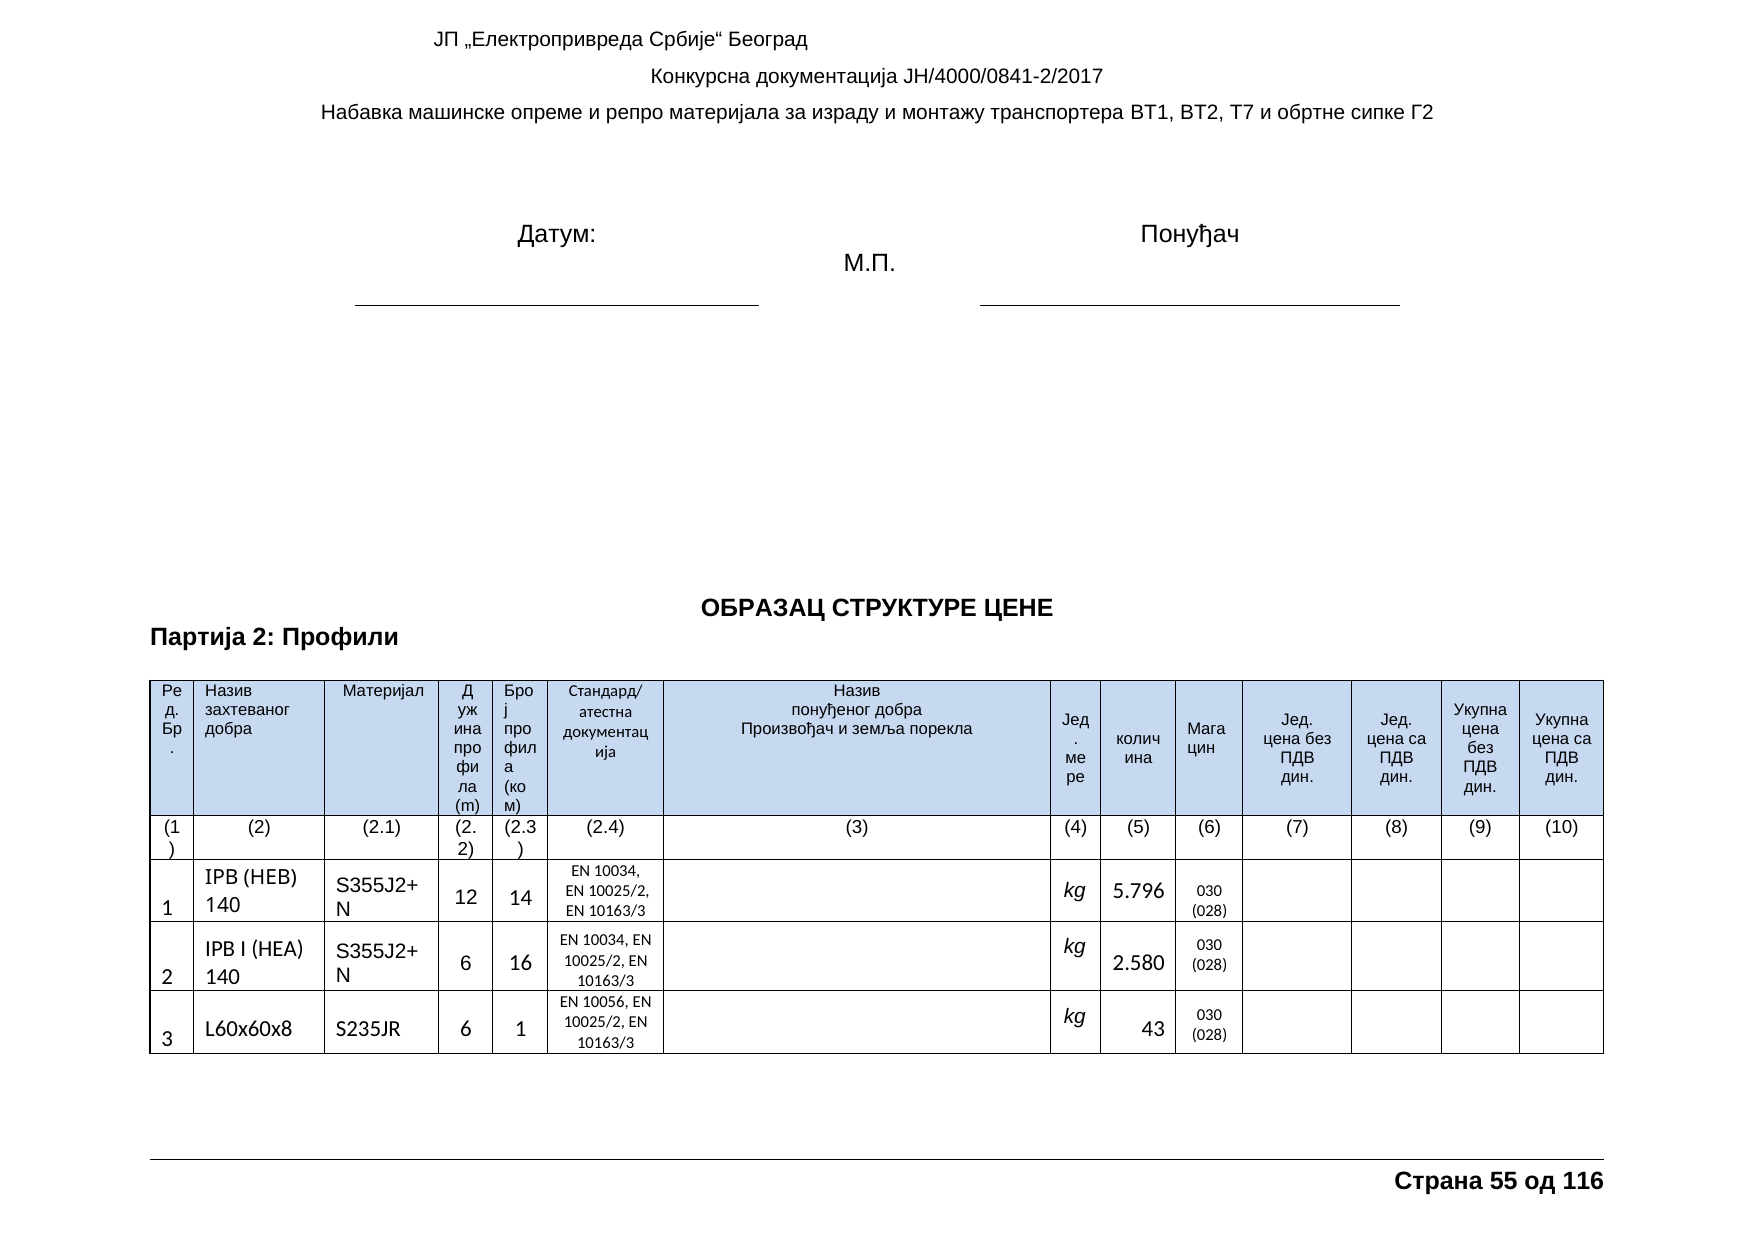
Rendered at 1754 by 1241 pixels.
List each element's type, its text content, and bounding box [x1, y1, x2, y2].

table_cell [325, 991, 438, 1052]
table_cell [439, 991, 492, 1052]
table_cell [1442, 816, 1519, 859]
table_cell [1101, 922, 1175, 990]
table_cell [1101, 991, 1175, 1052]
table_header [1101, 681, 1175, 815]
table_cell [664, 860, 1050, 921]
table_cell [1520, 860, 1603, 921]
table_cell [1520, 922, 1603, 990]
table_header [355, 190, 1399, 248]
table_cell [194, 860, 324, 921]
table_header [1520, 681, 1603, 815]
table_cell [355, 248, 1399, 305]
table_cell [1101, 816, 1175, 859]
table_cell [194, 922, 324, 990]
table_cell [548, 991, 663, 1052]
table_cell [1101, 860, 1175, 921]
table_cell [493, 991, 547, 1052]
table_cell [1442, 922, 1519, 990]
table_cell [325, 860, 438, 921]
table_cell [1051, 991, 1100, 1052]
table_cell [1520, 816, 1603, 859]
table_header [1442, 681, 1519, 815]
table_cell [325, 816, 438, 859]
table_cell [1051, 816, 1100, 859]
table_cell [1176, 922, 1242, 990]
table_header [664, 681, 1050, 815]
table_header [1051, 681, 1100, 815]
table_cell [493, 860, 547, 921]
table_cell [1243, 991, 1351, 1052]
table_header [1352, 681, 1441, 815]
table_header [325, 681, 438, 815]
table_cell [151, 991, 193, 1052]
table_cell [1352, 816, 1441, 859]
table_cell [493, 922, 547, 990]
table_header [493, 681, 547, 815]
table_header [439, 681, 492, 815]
text Партија 2: Профили [150, 622, 1604, 651]
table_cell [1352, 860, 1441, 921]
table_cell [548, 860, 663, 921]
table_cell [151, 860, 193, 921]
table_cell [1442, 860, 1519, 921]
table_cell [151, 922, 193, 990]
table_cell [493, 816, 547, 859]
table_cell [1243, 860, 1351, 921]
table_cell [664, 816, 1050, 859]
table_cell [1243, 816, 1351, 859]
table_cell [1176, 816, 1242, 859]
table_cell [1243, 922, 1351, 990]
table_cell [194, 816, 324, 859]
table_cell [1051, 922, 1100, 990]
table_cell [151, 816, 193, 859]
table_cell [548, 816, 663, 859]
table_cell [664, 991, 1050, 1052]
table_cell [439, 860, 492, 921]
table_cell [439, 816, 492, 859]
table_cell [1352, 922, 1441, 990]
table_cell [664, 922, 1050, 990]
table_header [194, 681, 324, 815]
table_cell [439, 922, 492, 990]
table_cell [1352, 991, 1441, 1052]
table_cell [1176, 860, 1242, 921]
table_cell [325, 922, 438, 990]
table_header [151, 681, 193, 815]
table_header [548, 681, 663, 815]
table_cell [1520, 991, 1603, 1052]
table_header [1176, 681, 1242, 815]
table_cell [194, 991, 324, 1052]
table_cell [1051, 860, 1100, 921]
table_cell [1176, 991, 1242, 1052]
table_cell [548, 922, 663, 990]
text ОБРАЗАЦ СТРУКТУРЕ ЦЕНЕ [150, 593, 1604, 622]
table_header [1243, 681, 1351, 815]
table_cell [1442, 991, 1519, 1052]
